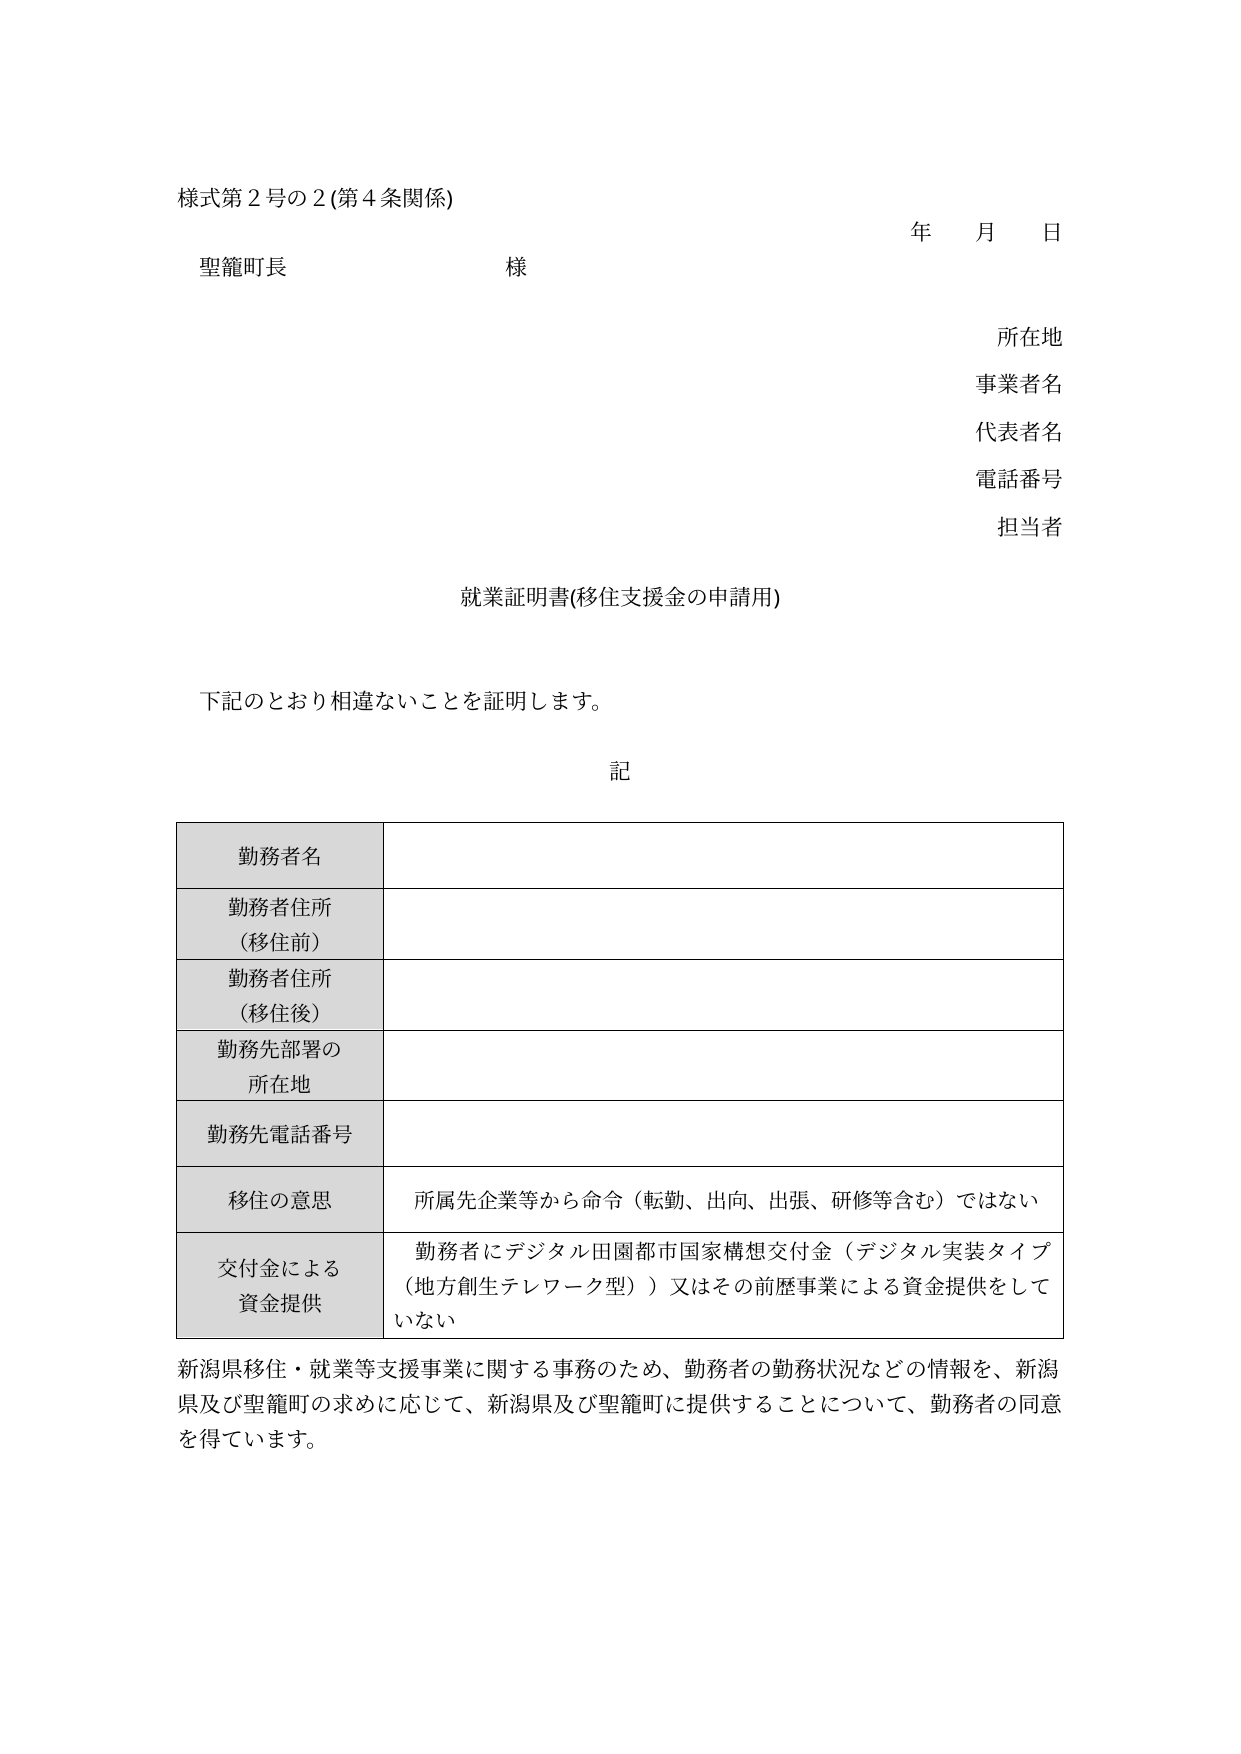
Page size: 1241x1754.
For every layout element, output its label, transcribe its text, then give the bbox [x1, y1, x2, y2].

table_cell [384, 889, 1063, 959]
table_cell 勤務先部署の 所在地 [177, 1031, 383, 1100]
table_cell 勤務者にデジタル田園都市国家構想交付金（デジタル実装タイプ（地方創生テレワーク型））又はその前歴事業による資金提供をしていない [384, 1233, 1063, 1337]
text 新潟県移住・就業等支援事業に関する事務のため、勤務者の勤務状況などの情報を、新潟県及び聖籠町の求めに応じて、新潟県及び聖籠町に提供することについて、勤務者の同意を得ています。 [177, 1351, 1063, 1456]
table_cell [384, 1101, 1063, 1166]
text 事業者名 [177, 366, 1063, 401]
table_cell 勤務者住所 （移住前） [177, 889, 383, 959]
table_cell 勤務先電話番号 [177, 1101, 383, 1166]
text 下記のとおり相違ないことを証明します。 [177, 683, 1063, 718]
text 電話番号 [177, 461, 1063, 496]
table_cell 移住の意思 [177, 1167, 383, 1232]
table_cell 交付金による 資金提供 [177, 1233, 383, 1337]
text 様式第２号の２(第４条関係) [177, 179, 1063, 214]
text 所在地 [177, 319, 1063, 353]
table_header [384, 823, 1063, 888]
text 代表者名 [177, 413, 1063, 448]
table_header 勤務者名 [177, 823, 383, 888]
text 聖籠町長 様 [177, 249, 1063, 284]
table_cell [384, 960, 1063, 1029]
text 担当者 [177, 508, 1063, 543]
text 就業証明書(移住支援金の申請用) [177, 578, 1063, 613]
table_cell 所属先企業等から命令（転勤、出向、出張、研修等含む）ではない [384, 1167, 1063, 1232]
text 記 [177, 752, 1063, 787]
text 年 月 日 [177, 214, 1063, 249]
table_cell [384, 1031, 1063, 1100]
table_cell 勤務者住所 （移住後） [177, 960, 383, 1029]
